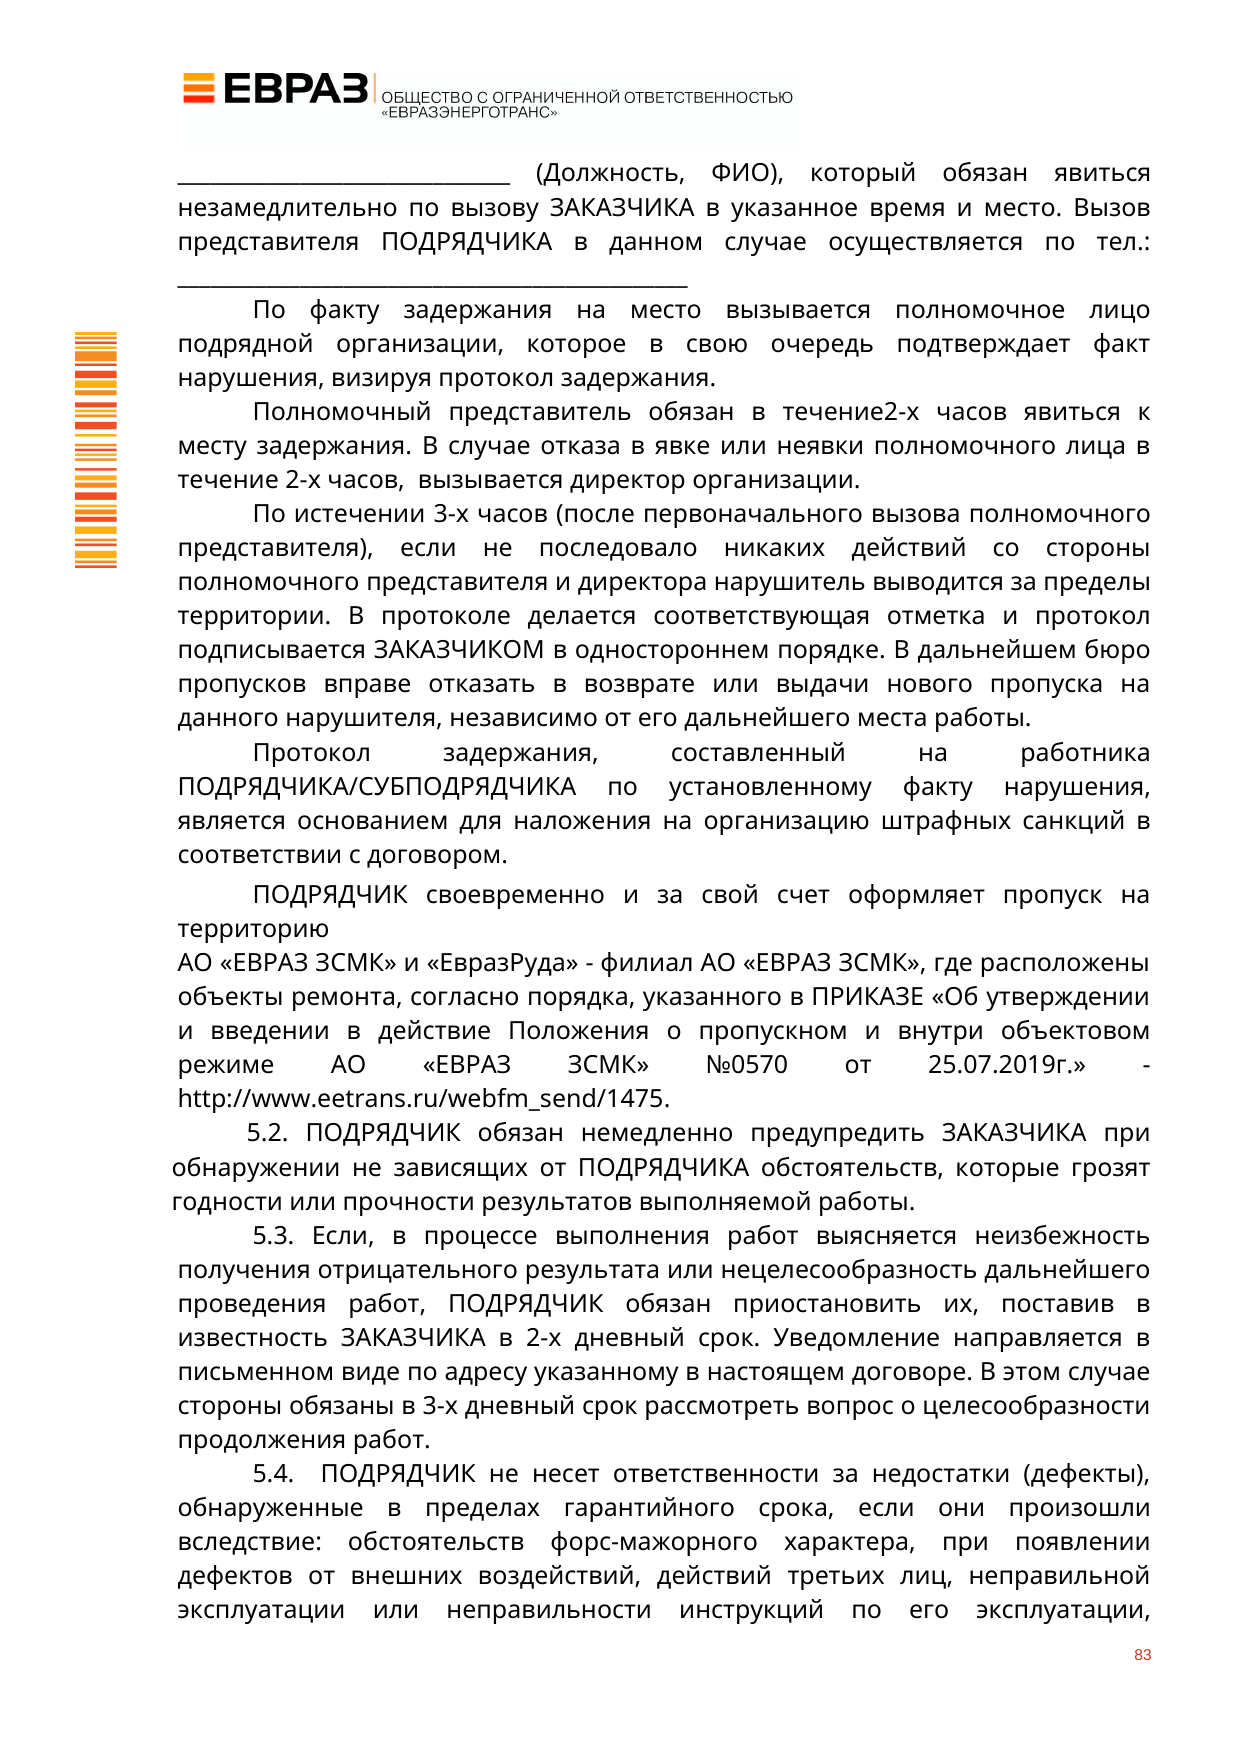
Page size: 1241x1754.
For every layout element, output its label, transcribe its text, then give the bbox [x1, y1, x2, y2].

text Протокол задержания, составленный на работника ПОДРЯДЧИКА/СУБПОДРЯДЧИКА по установленному факту нарушения, является основанием для наложения на организацию штрафных санкций в соответствии с договором. [177, 734, 1152, 870]
text 5.3. Если, в процессе выполнения работ выясняется неизбежность получения отрицательного результата или нецелесообразность дальнейшего проведения работ, ПОДРЯДЧИК обязан приостановить их, поставив в известность ЗАКАЗЧИКА в 2-х дневный срок. Уведомление направляется в письменном виде по адресу указанному в настоящем договоре. В этом случае стороны обязаны в 3-х дневный срок рассмотреть вопрос о целесообразности продолжения работ. [177, 1217, 1152, 1456]
picture [183, 73, 801, 149]
text Полномочный представитель обязан в течение2-х часов явиться к месту задержания. В случае отказа в явке или неявки полномочного лица в течение 2-х часов, вызывается директор организации. [177, 393, 1152, 496]
text По истечении 3-х часов (после первоначального вызова полномочного представителя), если не последовало никаких действий со стороны полномочного представителя и директора нарушитель выводится за пределы территории. В протоколе делается соответствующая отметка и протокол подписывается ЗАКАЗЧИКОМ в одностороннем порядке. В дальнейшем бюро пропусков вправе отказать в возврате или выдачи нового пропуска на данного нарушителя, независимо от его дальнейшего места работы. [177, 496, 1152, 734]
text По факту задержания на место вызывается полномочное лицо подрядной организации, которое в свою очередь подтверждает факт нарушения, визируя протокол задержания. [177, 291, 1152, 393]
text 5.2. ПОДРЯДЧИК обязан немедленно предупредить ЗАКАЗЧИКА при обнаружении не зависящих от ПОДРЯДЧИКА обстоятельств, которые грозят годности или прочности результатов выполняемой работы. [171, 1115, 1152, 1217]
picture [75, 332, 117, 568]
text ПОДРЯДЧИК своевременно и за свой счет оформляет пропуск на территорию АО «ЕВРАЗ ЗСМК» и «ЕвразРуда» - филиал АО «ЕВРАЗ ЗСМК», где расположены объекты ремонта, согласно порядка, указанного в ПРИКАЗЕ «Об утверждении и введении в действие Положения о пропускном и внутри объектовом режиме АО «ЕВРАЗ ЗСМК» №0570 от 25.07.2019г.» - http://www.eetrans.ru/webfm_send/1475. [177, 877, 1152, 1115]
